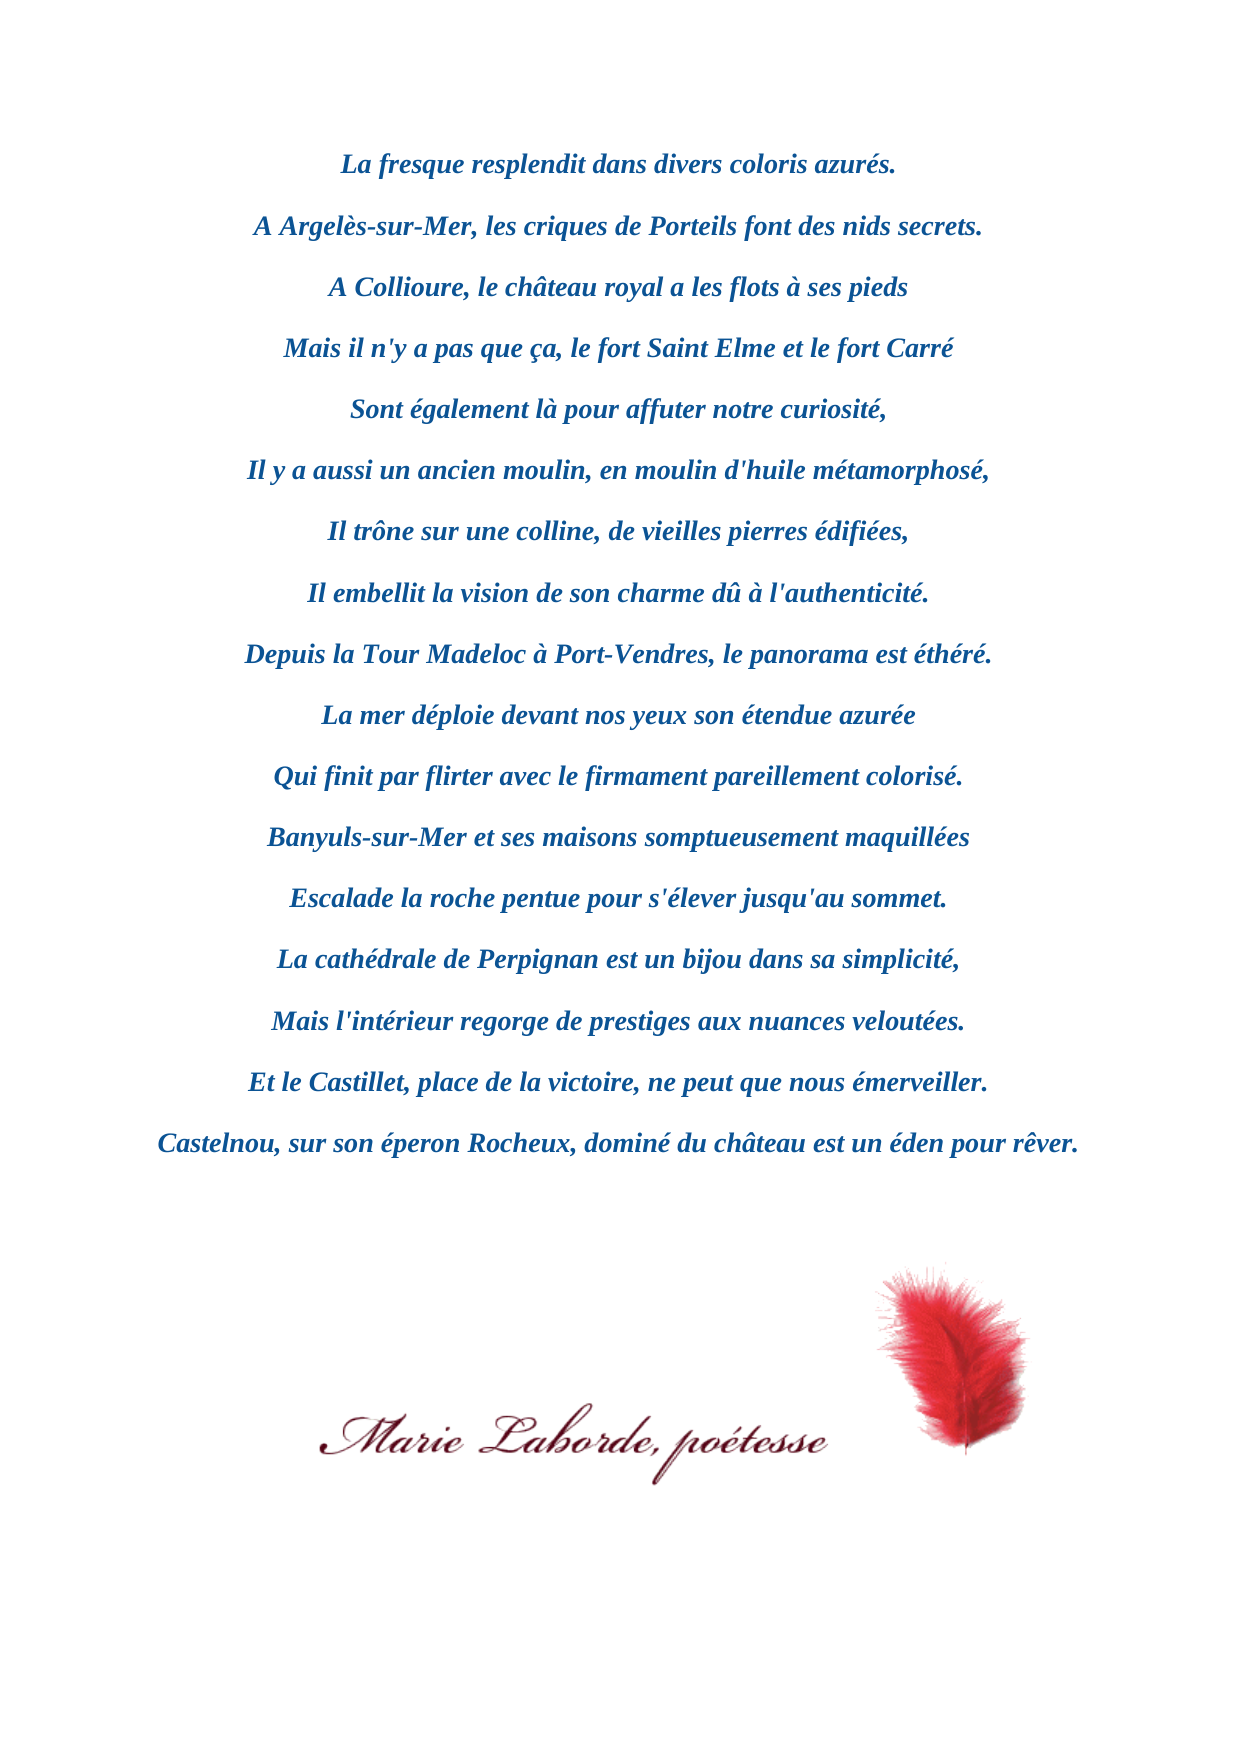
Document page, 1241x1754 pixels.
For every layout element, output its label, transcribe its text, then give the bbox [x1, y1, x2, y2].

text Mais l'intérieur regorge de prestiges aux nuances veloutées. [148, 1004, 1093, 1036]
text Depuis la Tour Madeloc à Port-Vendres, le panorama est éthéré. [148, 637, 1093, 669]
picture [147, 1223, 1093, 1503]
text La mer déploie devant nos yeux son étendue azurée [148, 698, 1093, 730]
text Escalade la roche pentue pour s'élever jusqu'au sommet. [148, 881, 1093, 914]
text Il trône sur une colline, de vieilles pierres édifiées, [148, 514, 1093, 547]
text Qui finit par flirter avec le firmament pareillement colorisé. [148, 759, 1093, 791]
text Il embellit la vision de son charme dû à l'authenticité. [148, 576, 1093, 608]
text Sont également là pour affuter notre curiosité, [148, 392, 1093, 424]
text A Argelès-sur-Mer, les criques de Porteils font des nids secrets. [148, 209, 1093, 241]
text Castelnou, sur son éperon Rocheux, dominé du château est un éden pour rêver. [148, 1126, 1093, 1158]
text Il y a aussi un ancien moulin, en moulin d'huile métamorphosé, [148, 453, 1093, 486]
text Et le Castillet, place de la victoire, ne peut que nous émerveiller. [148, 1065, 1093, 1097]
text Banyuls-sur-Mer et ses maisons somptueusement maquillées [148, 820, 1093, 853]
text La cathédrale de Perpignan est un bijou dans sa simplicité, [148, 942, 1093, 975]
text A Collioure, le château royal a les flots à ses pieds [148, 270, 1093, 302]
text La fresque resplendit dans divers coloris azurés. [148, 148, 1093, 180]
text Mais il n'y a pas que ça, le fort Saint Elme et le fort Carré [148, 331, 1093, 363]
